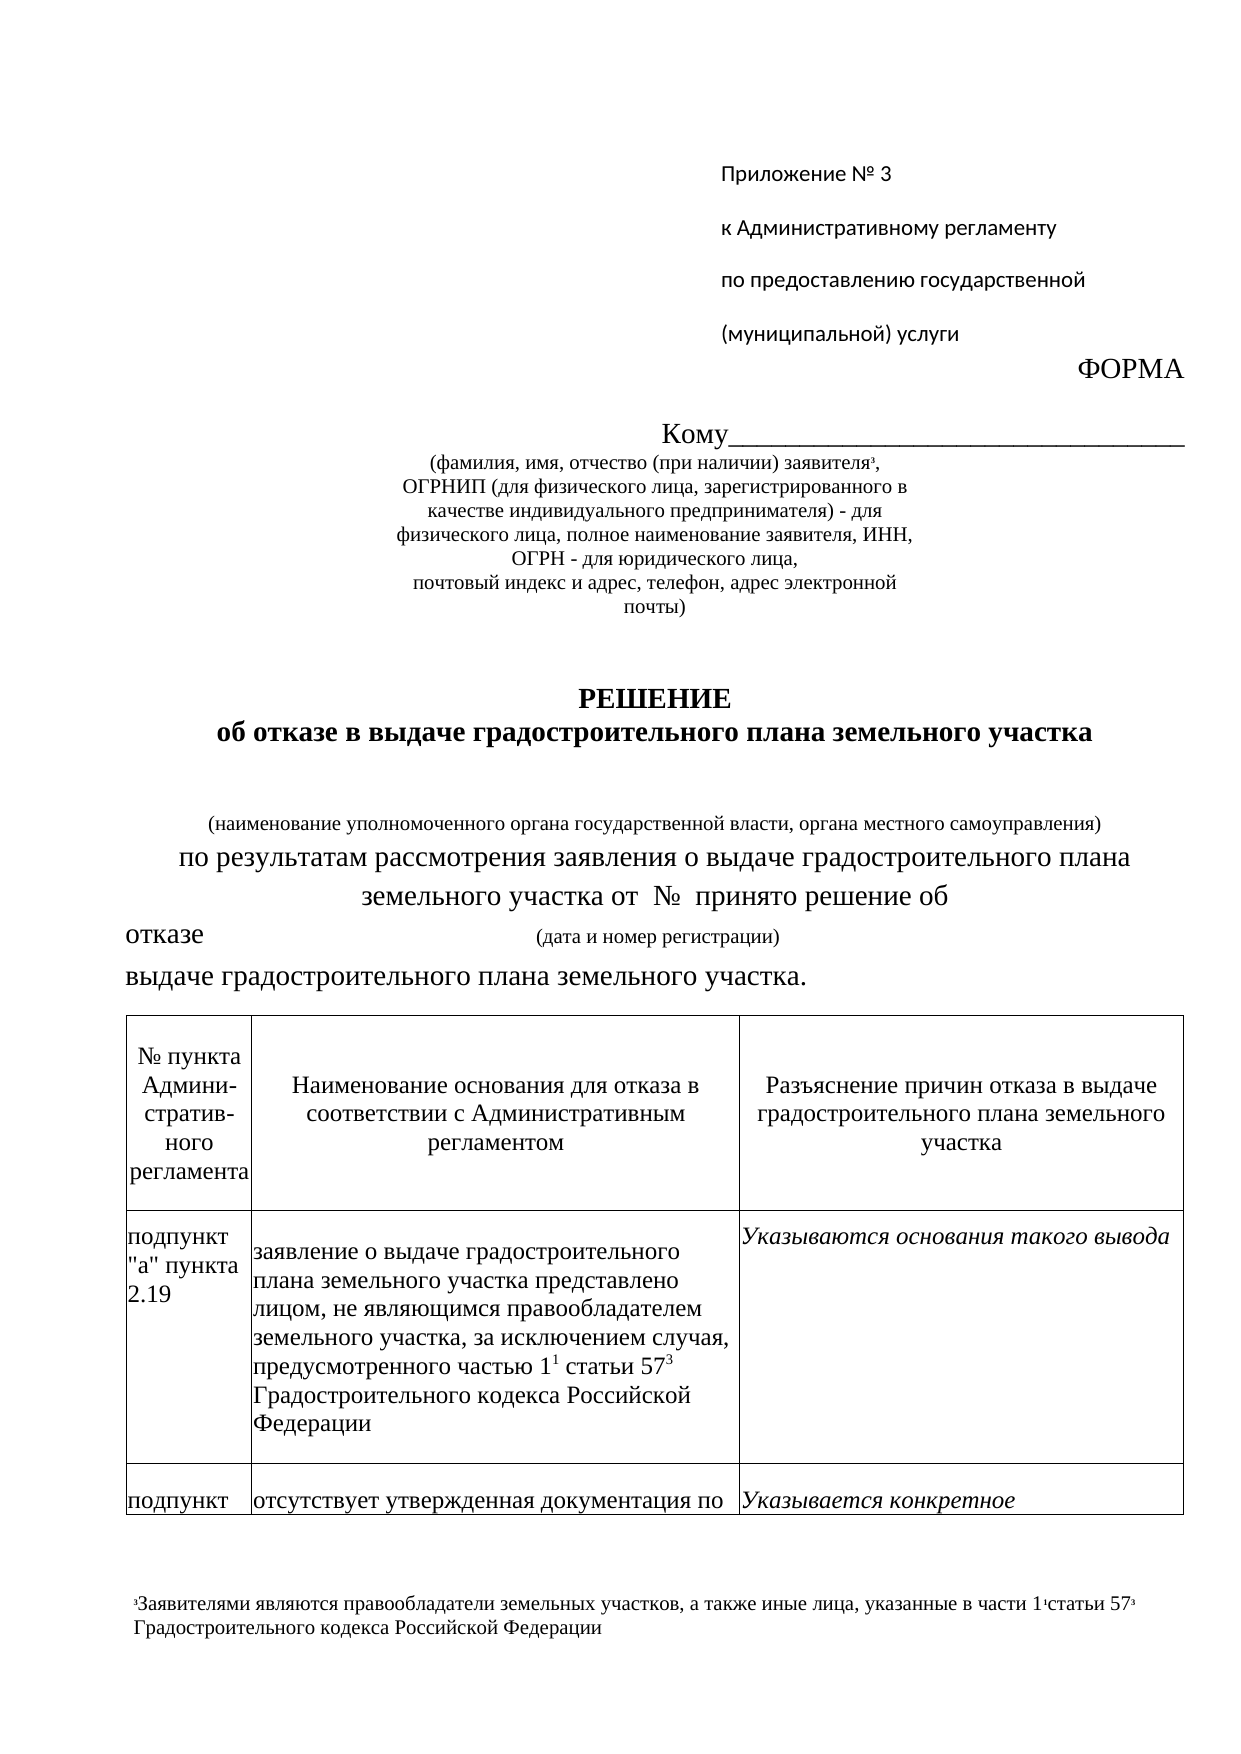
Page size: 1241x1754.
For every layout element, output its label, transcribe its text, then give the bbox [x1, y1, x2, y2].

text ФОРМА [125, 352, 1184, 385]
text выдаче градостроительного плана земельного участка. [125, 958, 1184, 992]
table_header Разъяснение причин отказа в выдаче градостроительного плана земельного участка [740, 1016, 1183, 1210]
text отказе (дата и номер регистрации) [125, 917, 1184, 950]
text Кому [125, 416, 1184, 450]
table_cell заявление о выдаче градостроительного плана земельного участка представлено лицом, не являющимся правообладателем земельного участка, за исключением случая, предусмотренного частью 11 статьи 573 Градостроительного кодекса Российской Федерации [252, 1211, 739, 1462]
text (фамилия, имя, отчество (при наличии) заявителя3, ОГРНИП (для физического лица, зарегистрированного в качестве индивидуального предпринимателя) - для физического лица, полное наименование заявителя, ИНН, ОГРН - для юридического лица, почтовый индекс и адрес, телефон, адрес электронной почты) [125, 450, 1184, 618]
table_cell Указываются основания такого вывода [740, 1211, 1183, 1462]
table_cell подпункт [127, 1464, 251, 1514]
text РЕШЕНИЕ об отказе в выдаче градостроительного плана земельного участка [125, 681, 1184, 748]
table_cell Указывается конкретное [740, 1464, 1183, 1514]
table_header № пункта Административного регламента [127, 1016, 251, 1210]
text (наименование уполномоченного органа государственной власти, органа местного самоуправления) по результатам рассмотрения заявления о выдаче градостроительного плана земельного участка от № принято решение об [125, 810, 1184, 912]
table_cell отсутствует утвержденная документация по [252, 1464, 739, 1514]
table_header Наименование основания для отказа в соответствии с Административным регламентом [252, 1016, 739, 1210]
table_cell подпункт "а" пункта 2.19 [127, 1211, 251, 1462]
